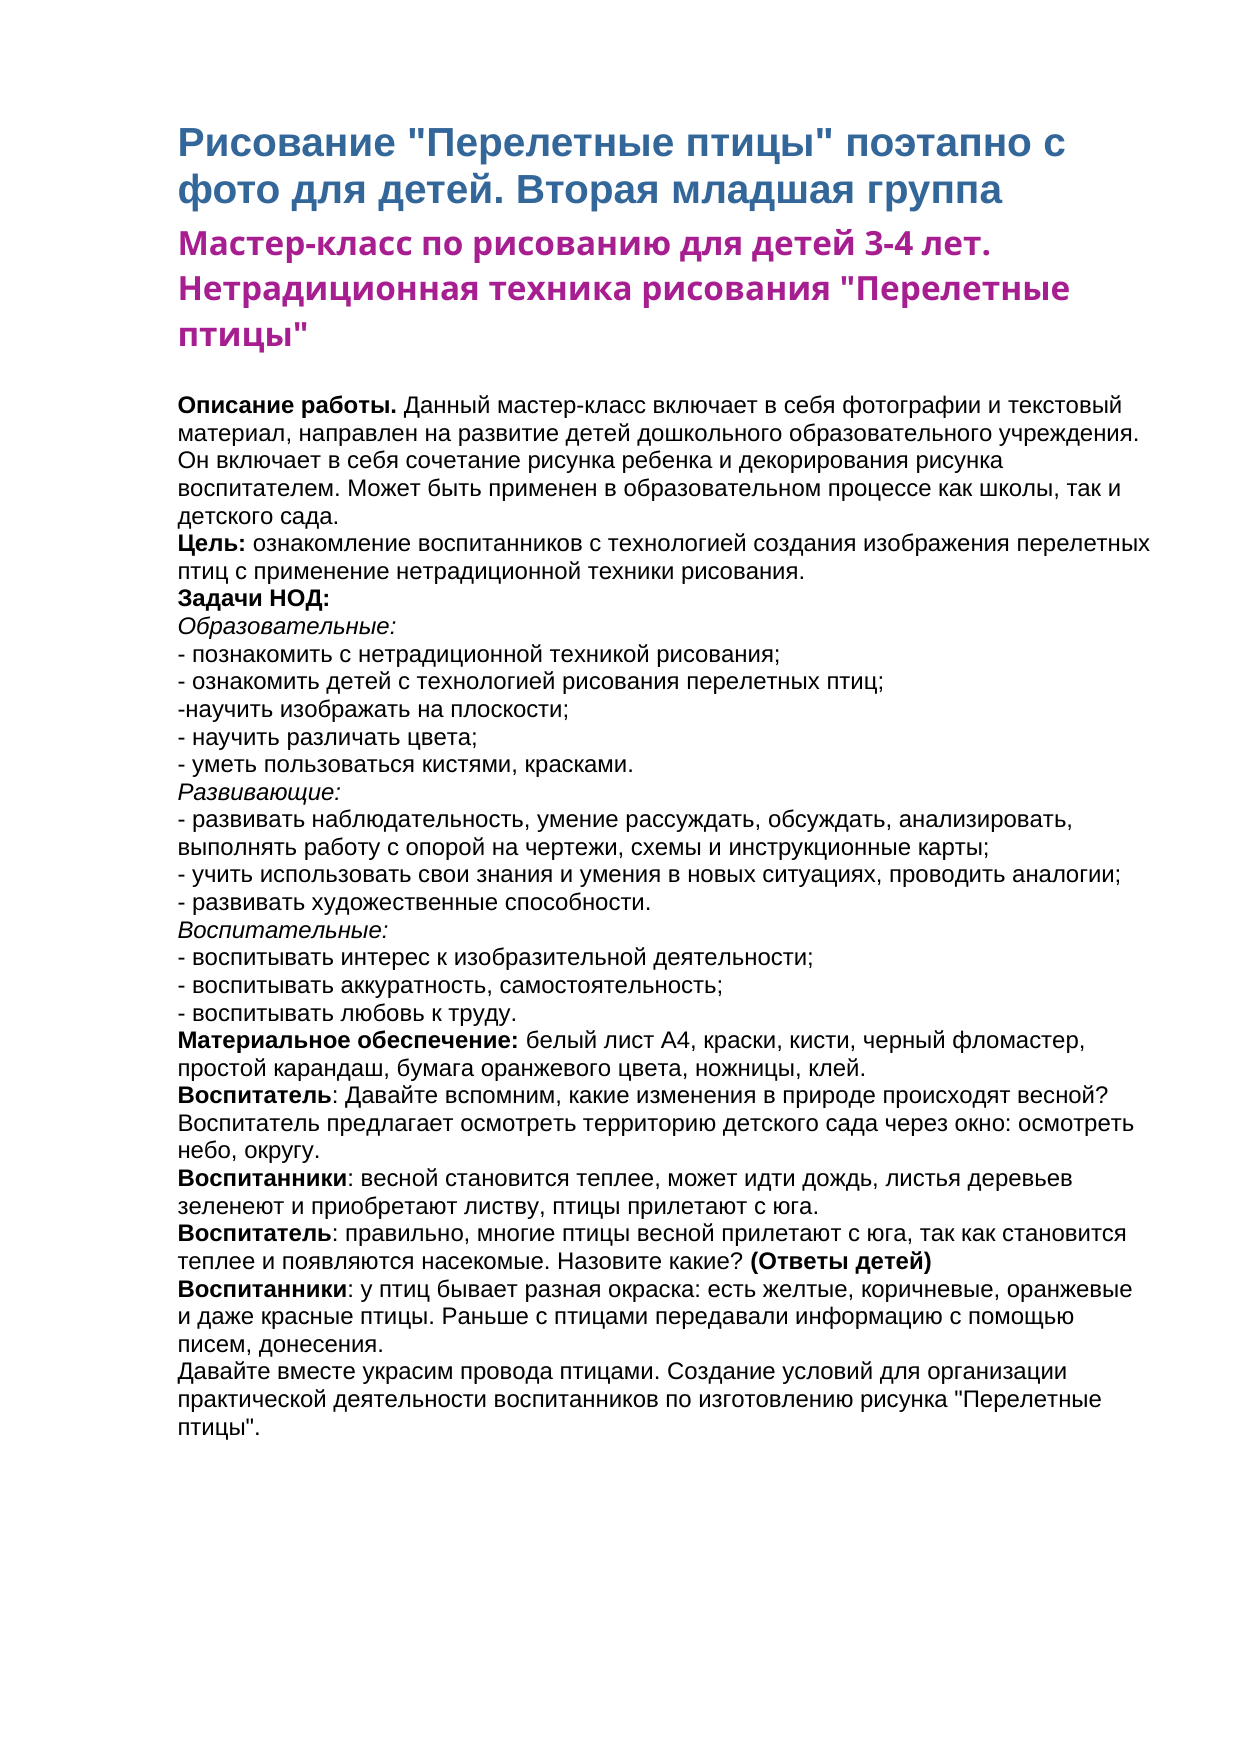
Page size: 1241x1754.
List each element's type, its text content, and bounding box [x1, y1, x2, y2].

text - воспитывать аккуратность, самостоятельность; - воспитывать любовь к труду. Материальное обеспечение: белый лист А4, краски, кисти, черный фломастер, простой карандаш, бумага оранжевого цвета, ножницы, клей. Воспитатель: Давайте вспомним, какие изменения в природе происходят весной? Воспитатель предлагает осмотреть территорию детского сада через окно: осмотреть небо, округу. Воспитанники: весной становится теплее, может идти дождь, листья деревьев зеленеют и приобретают листву, птицы прилетают с юга. Воспитатель: правильно, многие птицы весной прилетают с юга, так как становится теплее и появляются насекомые. Назовите какие? (Ответы детей) Воспитанники: у птиц бывает разная окраска: есть желтые, коричневые, оранжевые и даже красные птицы. Раньше с птицами передавали информацию с помощью писем, донесения. Давайте вместе украсим провода птицами. Создание условий для организации практической деятельности воспитанников по изготовлению рисунка "Перелетные птицы". [177, 971, 1152, 1440]
text Рисование "Перелетные птицы" поэтапно с фото для детей. Вторая младшая группа [177, 118, 1152, 212]
text Мастер-класс по рисованию для детей 3-4 лет. Нетрадиционная техника рисования "Перелетные птицы" [177, 219, 1152, 356]
text Описание работы. Данный мастер-класс включает в себя фотографии и текстовый материал, направлен на развитие детей дошкольного образовательного учреждения. Он включает в себя сочетание рисунка ребенка и декорирования рисунка воспитателем. Может быть применен в образовательном процессе как школы, так и детского сада. Цель: ознакомление воспитанников с технологией создания изображения перелетных птиц с применение нетрадиционной техники рисования. Задачи НОД: Образовательные: - познакомить с нетрадиционной техникой рисования; - ознакомить детей с технологией рисования перелетных птиц; -научить изображать на плоскости; - научить различать цвета; - уметь пользоваться кистями, красками. Развивающие: - развивать наблюдательность, умение рассуждать, обсуждать, анализировать, выполнять работу с опорой на чертежи, схемы и инструкционные карты; - учить использовать свои знания и умения в новых ситуациях, проводить аналогии; - развивать художественные способности. Воспитательные: - воспитывать интерес к изобразительной деятельности; [177, 363, 1152, 971]
